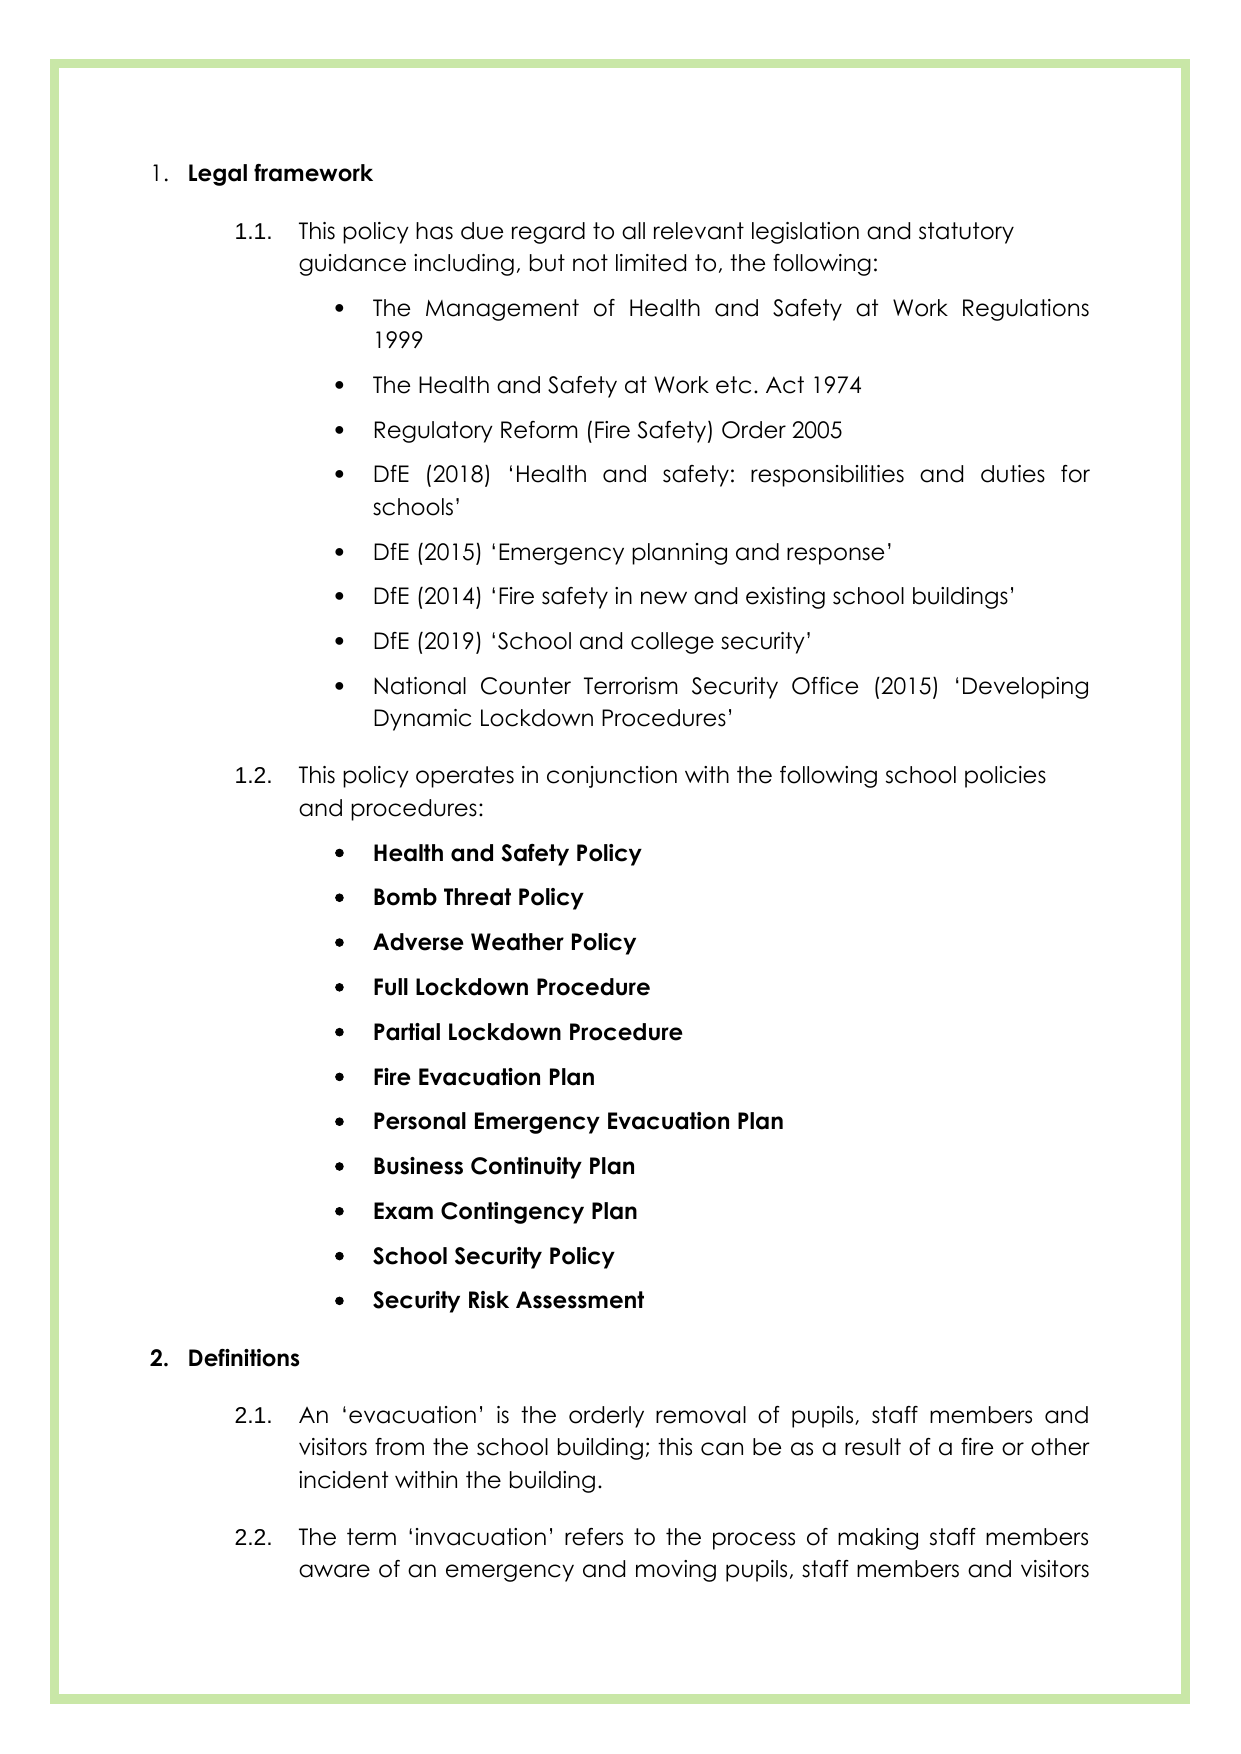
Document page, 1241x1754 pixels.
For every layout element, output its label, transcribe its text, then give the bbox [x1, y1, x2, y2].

text Adverse Weather Policy [335, 927, 1090, 956]
text Exam Contingency Plan [335, 1196, 1090, 1224]
text National Counter Terrorism Security Office (2015) ‘Developing Dynamic Lockdown Procedures’ [335, 671, 1090, 732]
subtitle Legal framework [150, 159, 1090, 187]
text Health and Safety Policy [335, 838, 1090, 866]
text Personal Emergency Evacuation Plan [335, 1107, 1090, 1135]
text Fire Evacuation Plan [335, 1062, 1090, 1090]
text Bomb Threat Policy [335, 883, 1090, 911]
text DfE (2015) ‘Emergency planning and response’ [335, 537, 1090, 565]
text Regulatory Reform (Fire Safety) Order 2005 [335, 415, 1090, 443]
list This policy has due regard to all relevant legislation and statutory guidance including, but not limited to, the following: [253, 216, 1090, 276]
subtitle Definitions [150, 1343, 1090, 1371]
text An ‘evacuation’ is the orderly removal of pupils, staff members and visitors from the school building; this can be as a result of a fire or other incident within the building. [253, 1400, 1090, 1493]
text DfE (2019) ‘School and college security’ [335, 626, 1090, 654]
text The Management of Health and Safety at Work Regulations 1999 [335, 293, 1090, 353]
text Partial Lockdown Procedure [335, 1017, 1090, 1045]
text Business Continuity Plan [335, 1151, 1090, 1179]
text The Health and Safety at Work etc. Act 1974 [335, 370, 1090, 398]
list This policy operates in conjunction with the following school policies and procedures: [253, 761, 1090, 821]
text School Security Policy [335, 1241, 1090, 1269]
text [253, 1522, 1090, 1583]
text DfE (2018) ‘Health and safety: responsibilities and duties for schools’ [335, 460, 1090, 520]
text DfE (2014) ‘Fire safety in new and existing school buildings’ [335, 582, 1090, 610]
text Full Lockdown Procedure [335, 972, 1090, 1000]
text Security Risk Assessment [335, 1286, 1090, 1314]
